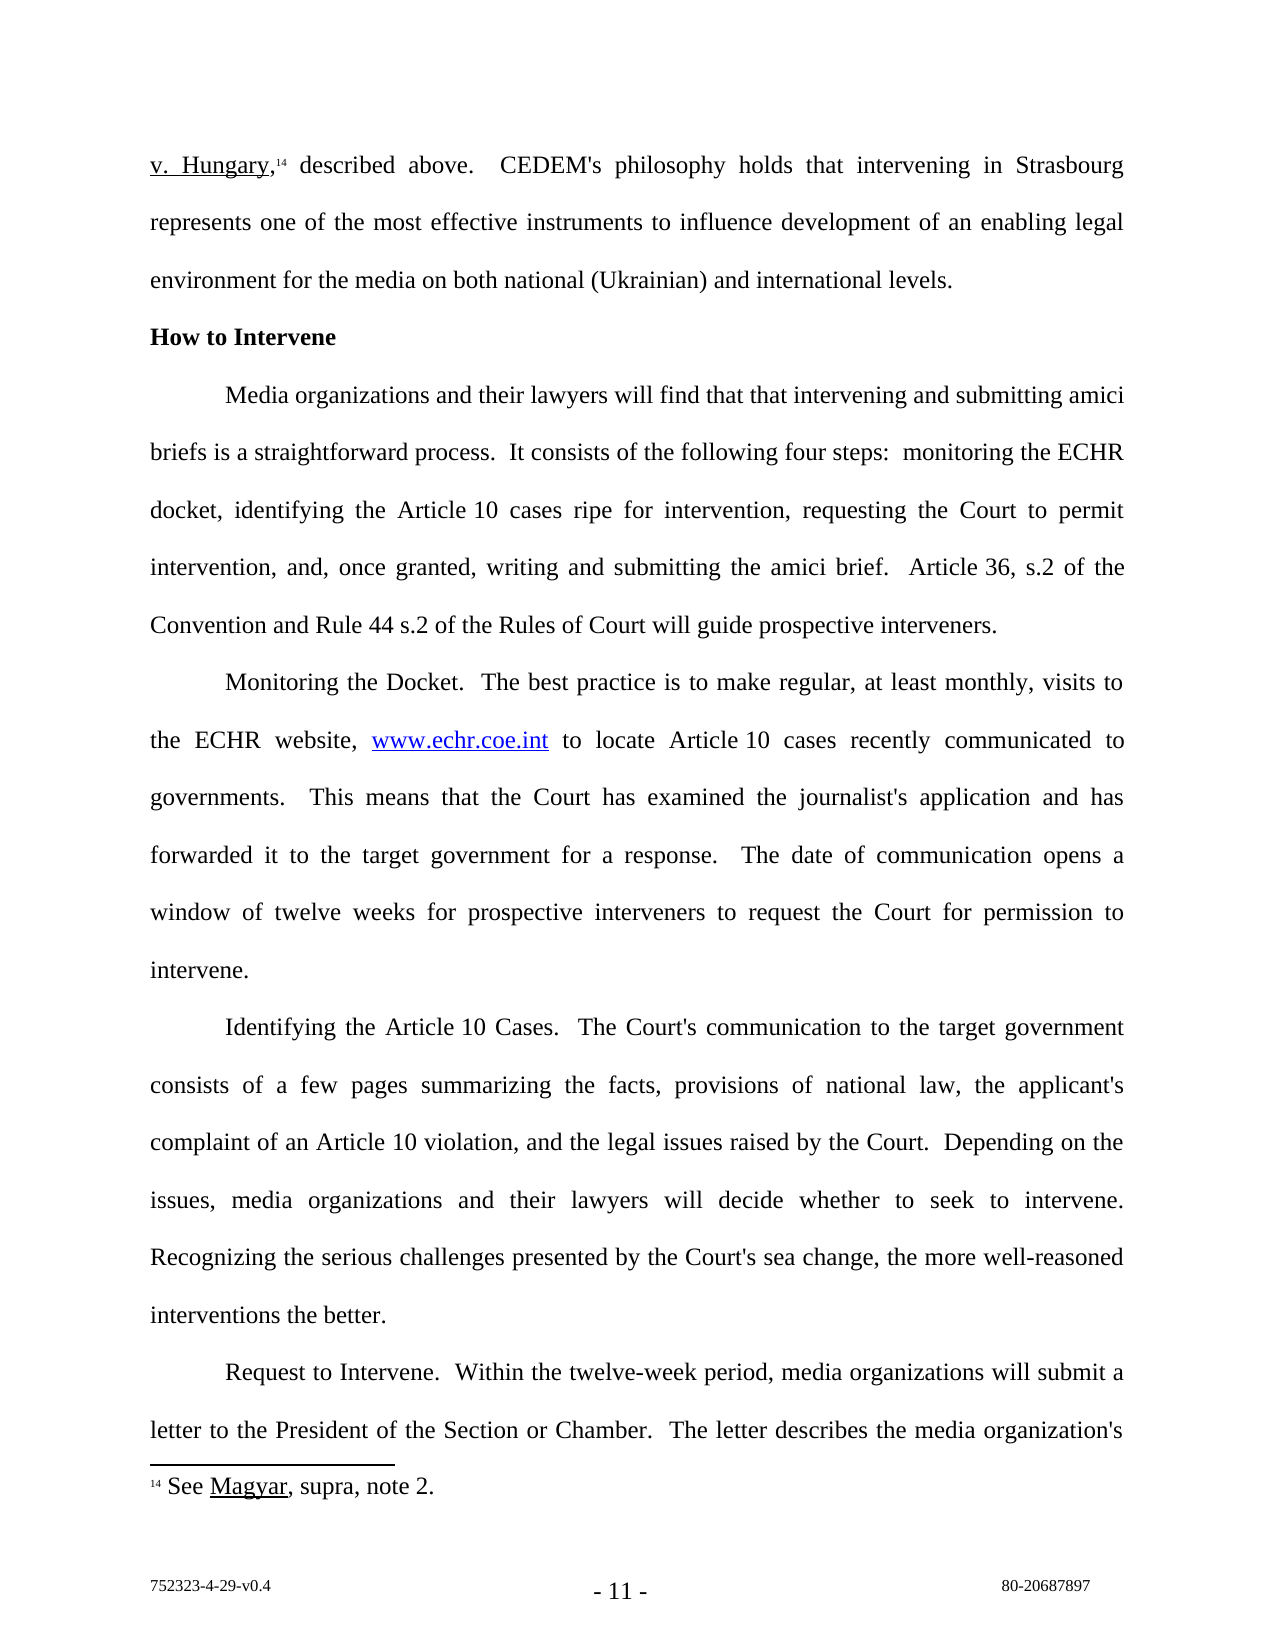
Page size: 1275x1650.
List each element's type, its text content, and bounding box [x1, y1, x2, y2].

text Media organizations and their lawyers will find that that intervening and submitting amici briefs is a straightforward process. It consists of the following four steps: monitoring the ECHR docket, identifying the Article 10 cases ripe for intervention, requesting the Court to permit intervention, and, once granted, writing and submitting the amici brief. Article 36, s.2 of the Convention and Rule 44 s.2 of the Rules of Court will guide prospective interveners. [150, 380, 1125, 639]
text How to Intervene [150, 322, 1125, 351]
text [150, 1357, 1125, 1444]
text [150, 150, 1125, 294]
text Identifying the Article 10 Cases. The Court's communication to the target government consists of a few pages summarizing the facts, provisions of national law, the applicant's complaint of an Article 10 violation, and the legal issues raised by the Court. Depending on the issues, media organizations and their lawyers will decide whether to seek to intervene. Recognizing the serious challenges presented by the Court's sea change, the more well-reasoned interventions the better. [150, 1012, 1125, 1329]
text Monitoring the Docket. The best practice is to make regular, at least monthly, visits to the ECHR website, www.echr.coe.int to locate Article 10 cases recently communicated to governments. This means that the Court has examined the journalist's application and has forwarded it to the target government for a response. The date of communication opens a window of twelve weeks for prospective interveners to request the Court for permission to intervene. [150, 667, 1125, 984]
